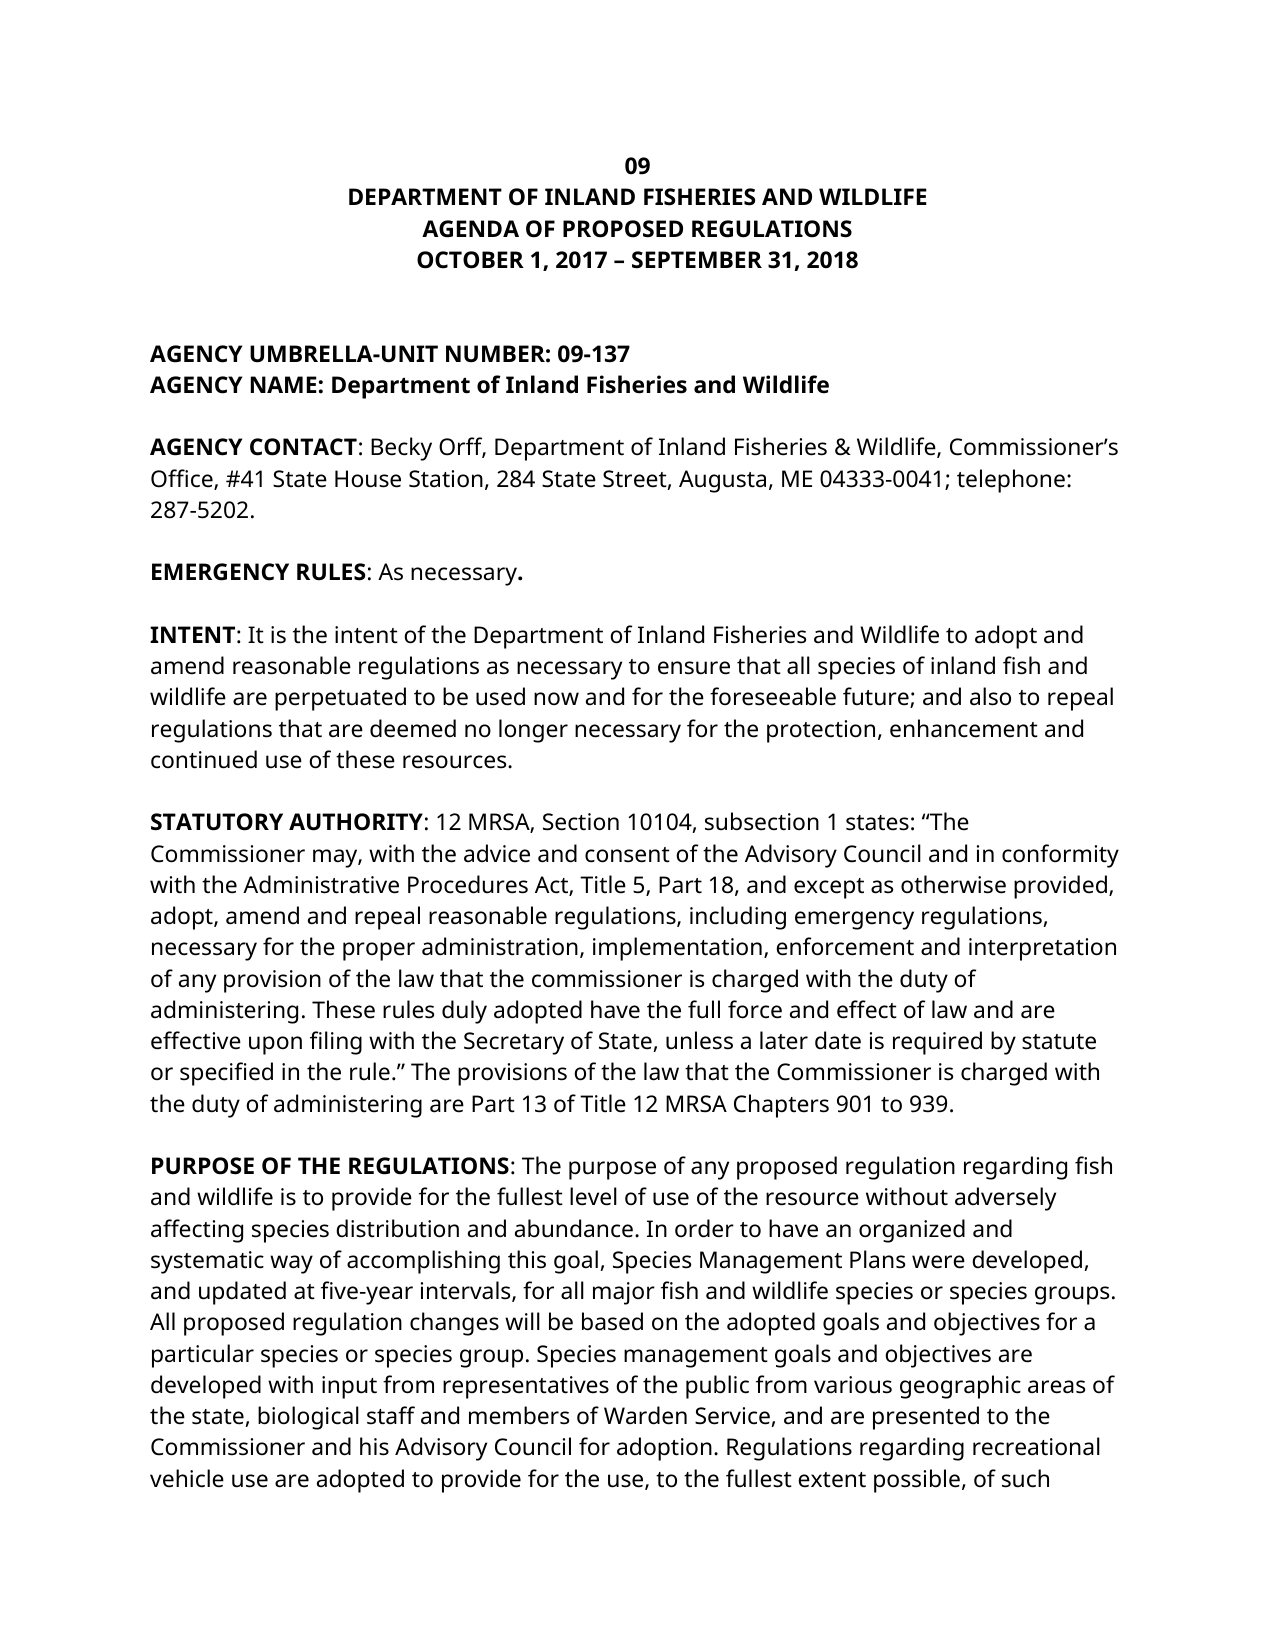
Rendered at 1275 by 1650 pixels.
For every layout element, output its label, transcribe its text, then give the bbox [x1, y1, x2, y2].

text AGENCY UMBRELLA-UNIT NUMBER: 09-137 [150, 337, 1125, 369]
text Emergency Rules: As necessary. [150, 556, 1125, 587]
text OCTOBER 1, 2017 – SEPTEMBER 31, 2018 [150, 244, 1125, 275]
text STATUTORY AUTHORITY: 12 MRSA, Section 10104, subsection 1 states: “The Commissioner may, with the advice and consent of the Advisory Council and in conformity with the Administrative Procedures Act, Title 5, Part 18, and except as otherwise provided, adopt, amend and repeal reasonable regulations, including emergency regulations, necessary for the proper administration, implementation, enforcement and interpretation of any provision of the law that the commissioner is charged with the duty of administering. These rules duly adopted have the full force and effect of law and are effective upon filing with the Secretary of State, unless a later date is required by statute or specified in the rule.” The provisions of the law that the Commissioner is charged with the duty of administering are Part 13 of Title 12 MRSA Chapters 901 to 939. [150, 806, 1125, 1119]
text INTENT: It is the intent of the Department of Inland Fisheries and Wildlife to adopt and amend reasonable regulations as necessary to ensure that all species of inland fish and wildlife are perpetuated to be used now and for the foreseeable future; and also to repeal regulations that are deemed no longer necessary for the protection, enhancement and continued use of these resources. [150, 619, 1125, 775]
text AGENCY NAME: Department of Inland Fisheries and Wildlife [150, 369, 1125, 400]
text DEPARTMENT OF INLAND FISHERIES AND WILDLIFE [150, 181, 1125, 212]
text 09 [150, 150, 1125, 181]
text AGENCY CONTACT: Becky Orff, Department of Inland Fisheries & Wildlife, Commissioner’s Office, #41 State House Station, 284 State Street, Augusta, ME 04333-0041; telephone: 287-5202. [150, 431, 1125, 525]
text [150, 1150, 1125, 1494]
text AGENDA OF PROPOSED REGULATIONS [150, 212, 1125, 244]
